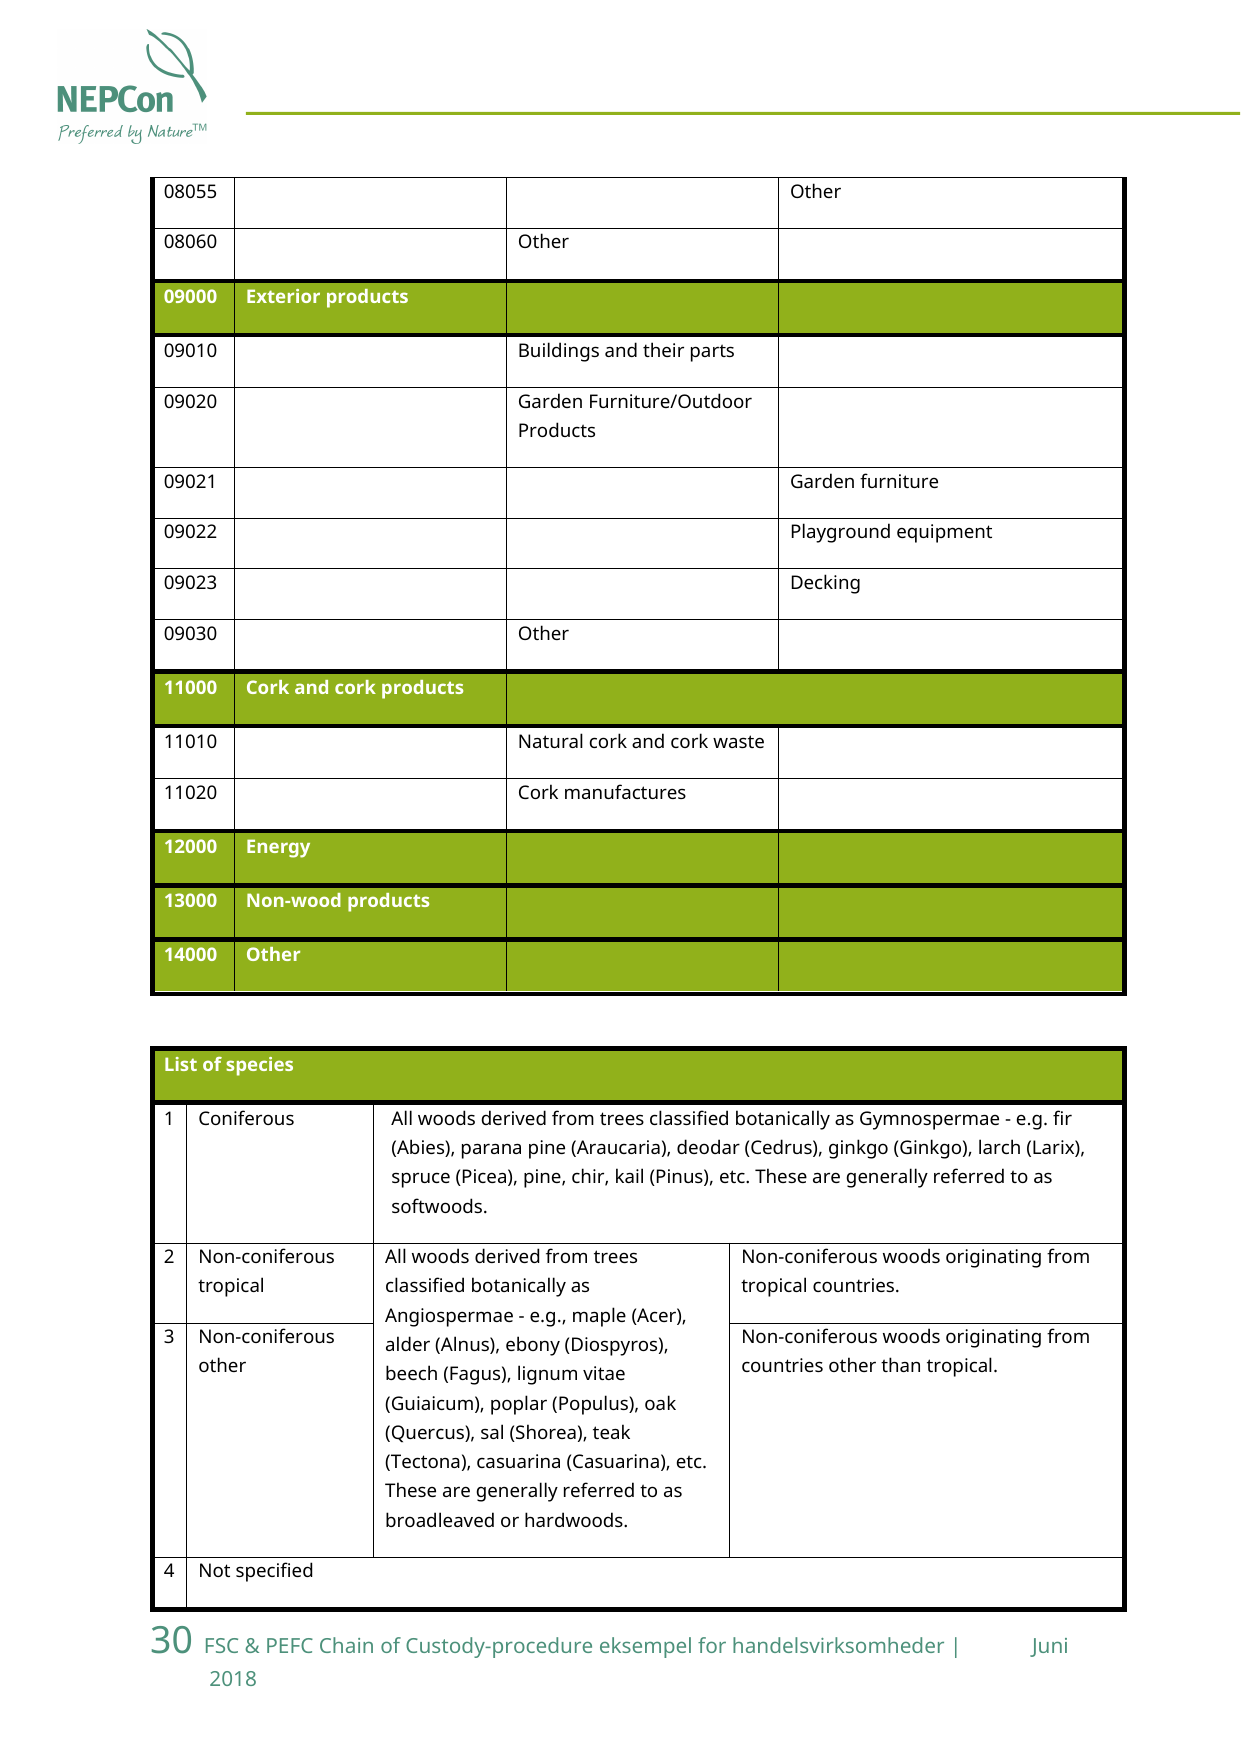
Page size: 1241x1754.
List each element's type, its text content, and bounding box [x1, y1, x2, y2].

table_cell All woods derived from trees classified botanically as Angiospermae - e.g., maple (Acer), alder (Alnus), ebony (Diospyros), beech (Fagus), lignum vitae (Guiaicum), poplar (Populus), oak (Quercus), sal (Shorea), teak (Tectona), casuarina (Casuarina), etc. These are generally referred to as broadleaved or hardwoods. [374, 1244, 729, 1557]
table_cell [235, 178, 506, 228]
table_cell [779, 337, 1122, 387]
table_cell 14000 [155, 942, 234, 991]
table_cell 13000 [155, 888, 234, 937]
table_cell [507, 468, 778, 517]
table_cell Non-coniferous woods originating from tropical countries. [730, 1244, 1122, 1322]
table_cell Garden Furniture/Outdoor Products [507, 388, 778, 467]
table_header List of species [155, 1051, 1122, 1100]
table_cell 08060 [155, 229, 234, 278]
table_cell 09021 [155, 468, 234, 517]
table_cell [235, 519, 506, 568]
table_cell 11010 [155, 728, 234, 778]
table_cell Garden furniture [779, 468, 1122, 517]
table_cell Exterior products [235, 283, 506, 333]
table_cell [507, 569, 778, 619]
table_cell [507, 833, 778, 883]
table_cell Buildings and their parts [507, 337, 778, 387]
table_cell Not specified [187, 1558, 1122, 1607]
table_cell [779, 779, 1122, 828]
table_cell [507, 674, 1122, 724]
table_cell 09010 [155, 337, 234, 387]
table_cell Natural cork and cork waste [507, 728, 778, 778]
table_cell 3 [155, 1324, 186, 1557]
table_cell [235, 569, 506, 619]
table_cell Other [779, 178, 1122, 228]
table_cell [779, 283, 1122, 333]
table_cell [507, 283, 778, 333]
table_cell All woods derived from trees classified botanically as Gymnospermae - e.g. fir (Abies), parana pine (Araucaria), deodar (Cedrus), ginkgo (Ginkgo), larch (Larix), spruce (Picea), pine, chir, kail (Pinus), etc. These are generally referred to as softwoods. [374, 1105, 1122, 1242]
table_cell [779, 888, 1122, 937]
table_cell [235, 779, 506, 828]
table_cell 09030 [155, 620, 234, 669]
table_cell 11020 [155, 779, 234, 828]
table_cell [235, 337, 506, 387]
table_cell [507, 178, 778, 228]
table_cell [235, 229, 506, 278]
table_cell Non-coniferous woods originating from countries other than tropical. [730, 1324, 1122, 1557]
table_cell [235, 728, 506, 778]
table_cell Playground equipment [779, 519, 1122, 568]
table_cell 09023 [155, 569, 234, 619]
table_cell Energy [235, 833, 506, 883]
table_cell [507, 942, 778, 991]
table_cell Cork manufactures [507, 779, 778, 828]
table_cell 11000 [155, 674, 234, 724]
table_cell [235, 620, 506, 669]
table_cell [779, 833, 1122, 883]
table_cell Other [507, 620, 778, 669]
table_cell [779, 620, 1122, 669]
table_cell Coniferous [187, 1105, 373, 1242]
table_cell [507, 519, 778, 568]
table_cell Other [507, 229, 778, 278]
table_cell [235, 388, 506, 467]
table_cell 12000 [155, 833, 234, 883]
table_cell 08055 [155, 178, 234, 228]
table_cell 2 [155, 1244, 186, 1322]
table_cell Cork and cork products [235, 674, 506, 724]
table_cell [779, 942, 1122, 991]
table_cell Decking [779, 569, 1122, 619]
table_cell [779, 388, 1122, 467]
table_cell [779, 229, 1122, 278]
table_cell 09000 [155, 283, 234, 333]
table_cell Other [235, 942, 506, 991]
table_cell [507, 888, 778, 937]
table_cell 09022 [155, 519, 234, 568]
table_cell 1 [155, 1105, 186, 1242]
table_cell Non-coniferous tropical [187, 1244, 373, 1322]
picture [57, 29, 207, 144]
table_cell 09020 [155, 388, 234, 467]
table_cell [779, 728, 1122, 778]
table_cell 4 [155, 1558, 186, 1607]
table_cell [235, 468, 506, 517]
table_cell Non-wood products [235, 888, 506, 937]
table_cell Non-coniferous other [187, 1324, 373, 1557]
